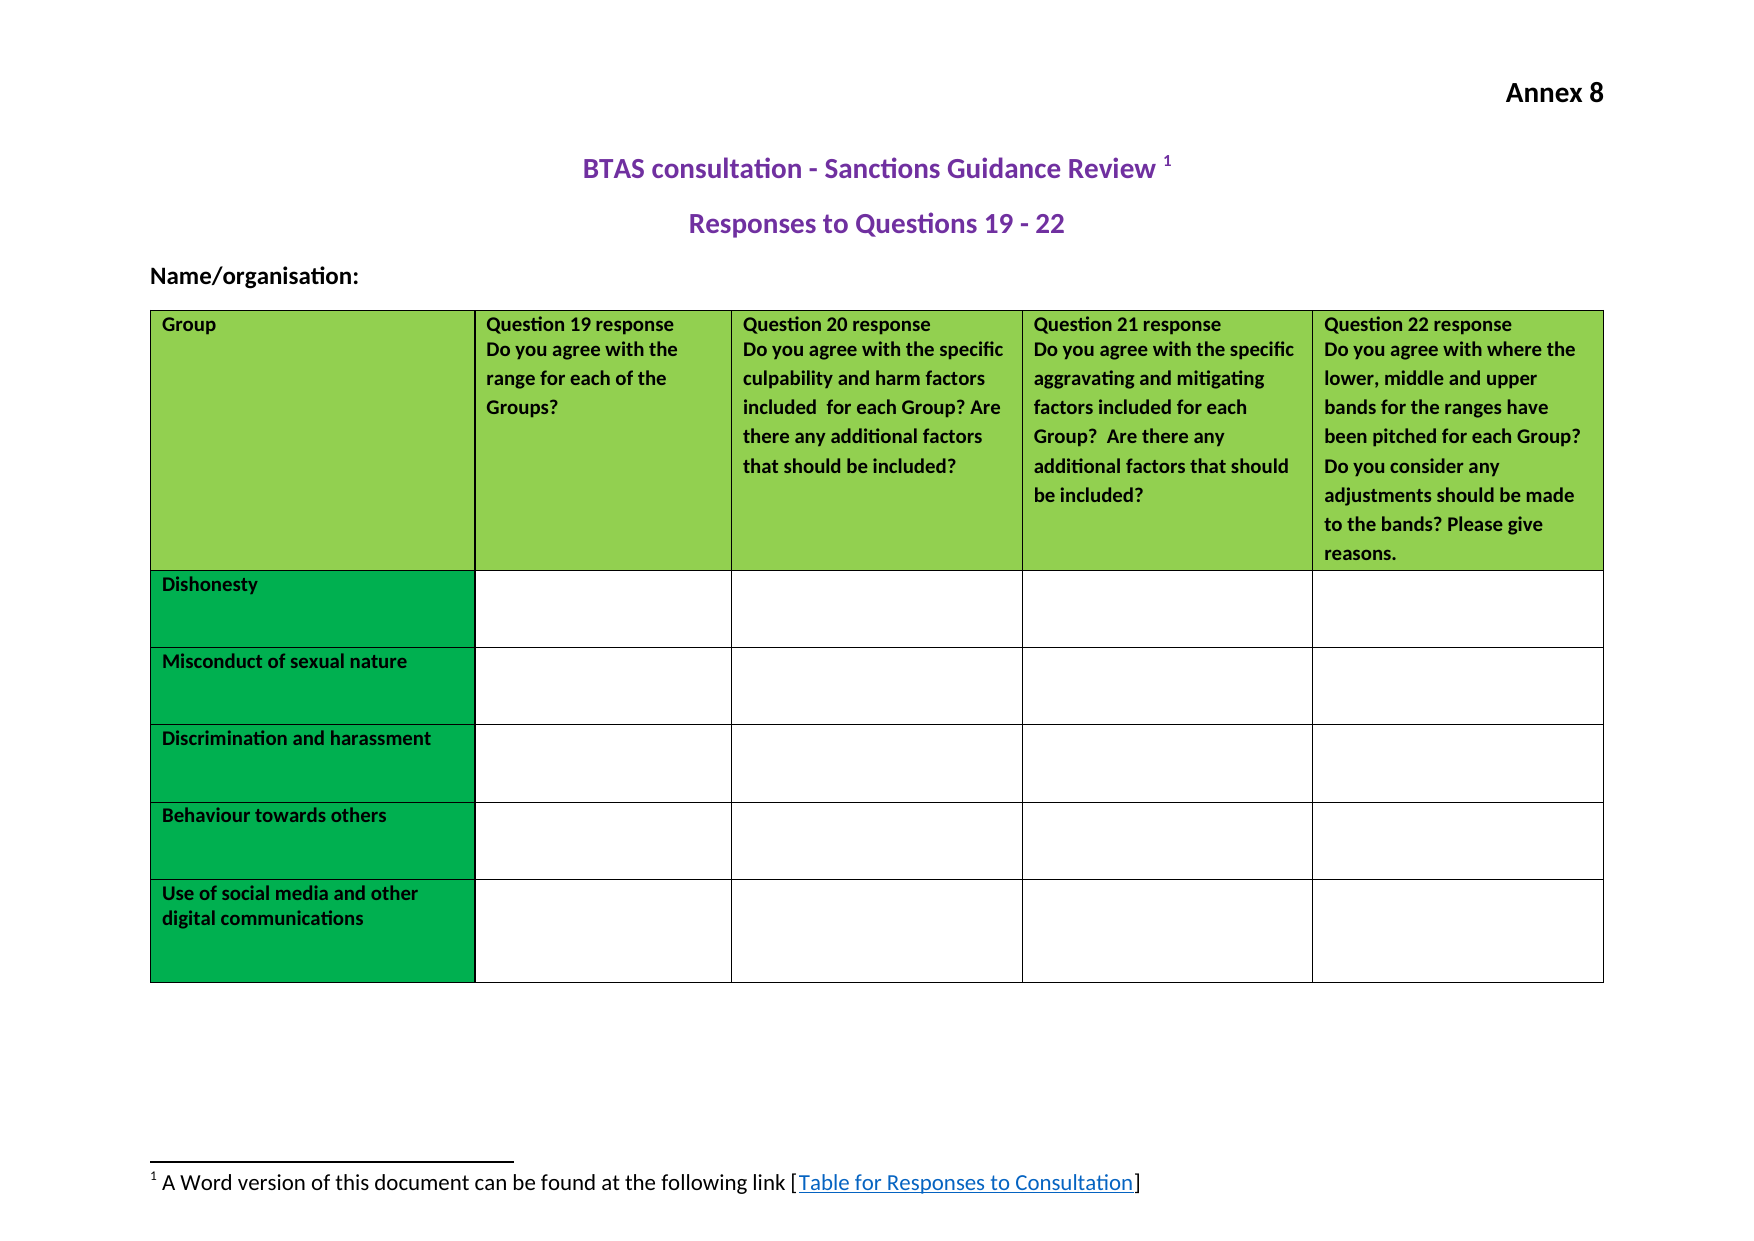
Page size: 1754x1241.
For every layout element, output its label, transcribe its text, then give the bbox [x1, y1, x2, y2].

table_cell [1023, 648, 1312, 724]
table_cell Dishonesty [151, 571, 474, 647]
table_cell Misconduct of sexual nature [151, 648, 474, 724]
table_cell [732, 571, 1022, 647]
table_cell [1023, 880, 1312, 982]
table_cell [1313, 571, 1603, 647]
table_cell [1313, 648, 1603, 724]
table_cell [476, 725, 731, 802]
table_header Question 20 response Do you agree with the specific culpability and harm factors included for each Group? Are there any additional factors that should be included? [732, 311, 1022, 570]
table_cell Discrimination and harassment [151, 725, 474, 802]
table_cell [1313, 725, 1603, 802]
table_header Question 22 response Do you agree with where the lower, middle and upper bands for the ranges have been pitched for each Group? Do you consider any adjustments should be made to the bands? Please give reasons. [1313, 311, 1603, 570]
table_cell [476, 571, 731, 647]
table_cell Behaviour towards others [151, 803, 474, 879]
table_cell [1023, 725, 1312, 802]
table_cell [476, 803, 731, 879]
text BTAS consultation - Sanctions Guidance Review [150, 150, 1604, 186]
table_cell [1313, 880, 1603, 982]
table_cell [1023, 571, 1312, 647]
text Name/organisation: [150, 260, 1604, 291]
table_cell Use of social media and other digital communications [151, 880, 474, 982]
table_cell [1023, 803, 1312, 879]
table_header Question 21 response Do you agree with the specific aggravating and mitigating factors included for each Group? Are there any additional factors that should be included? [1023, 311, 1312, 570]
table_cell [732, 803, 1022, 879]
text Responses to Questions 19 - 22 [150, 205, 1604, 241]
table_cell [732, 880, 1022, 982]
table_header Question 19 response Do you agree with the range for each of the Groups? [476, 311, 731, 570]
table_cell [732, 725, 1022, 802]
table_cell [732, 648, 1022, 724]
table_cell [476, 648, 731, 724]
table_cell [476, 880, 731, 982]
table_header Group [151, 311, 474, 570]
table_cell [1313, 803, 1603, 879]
